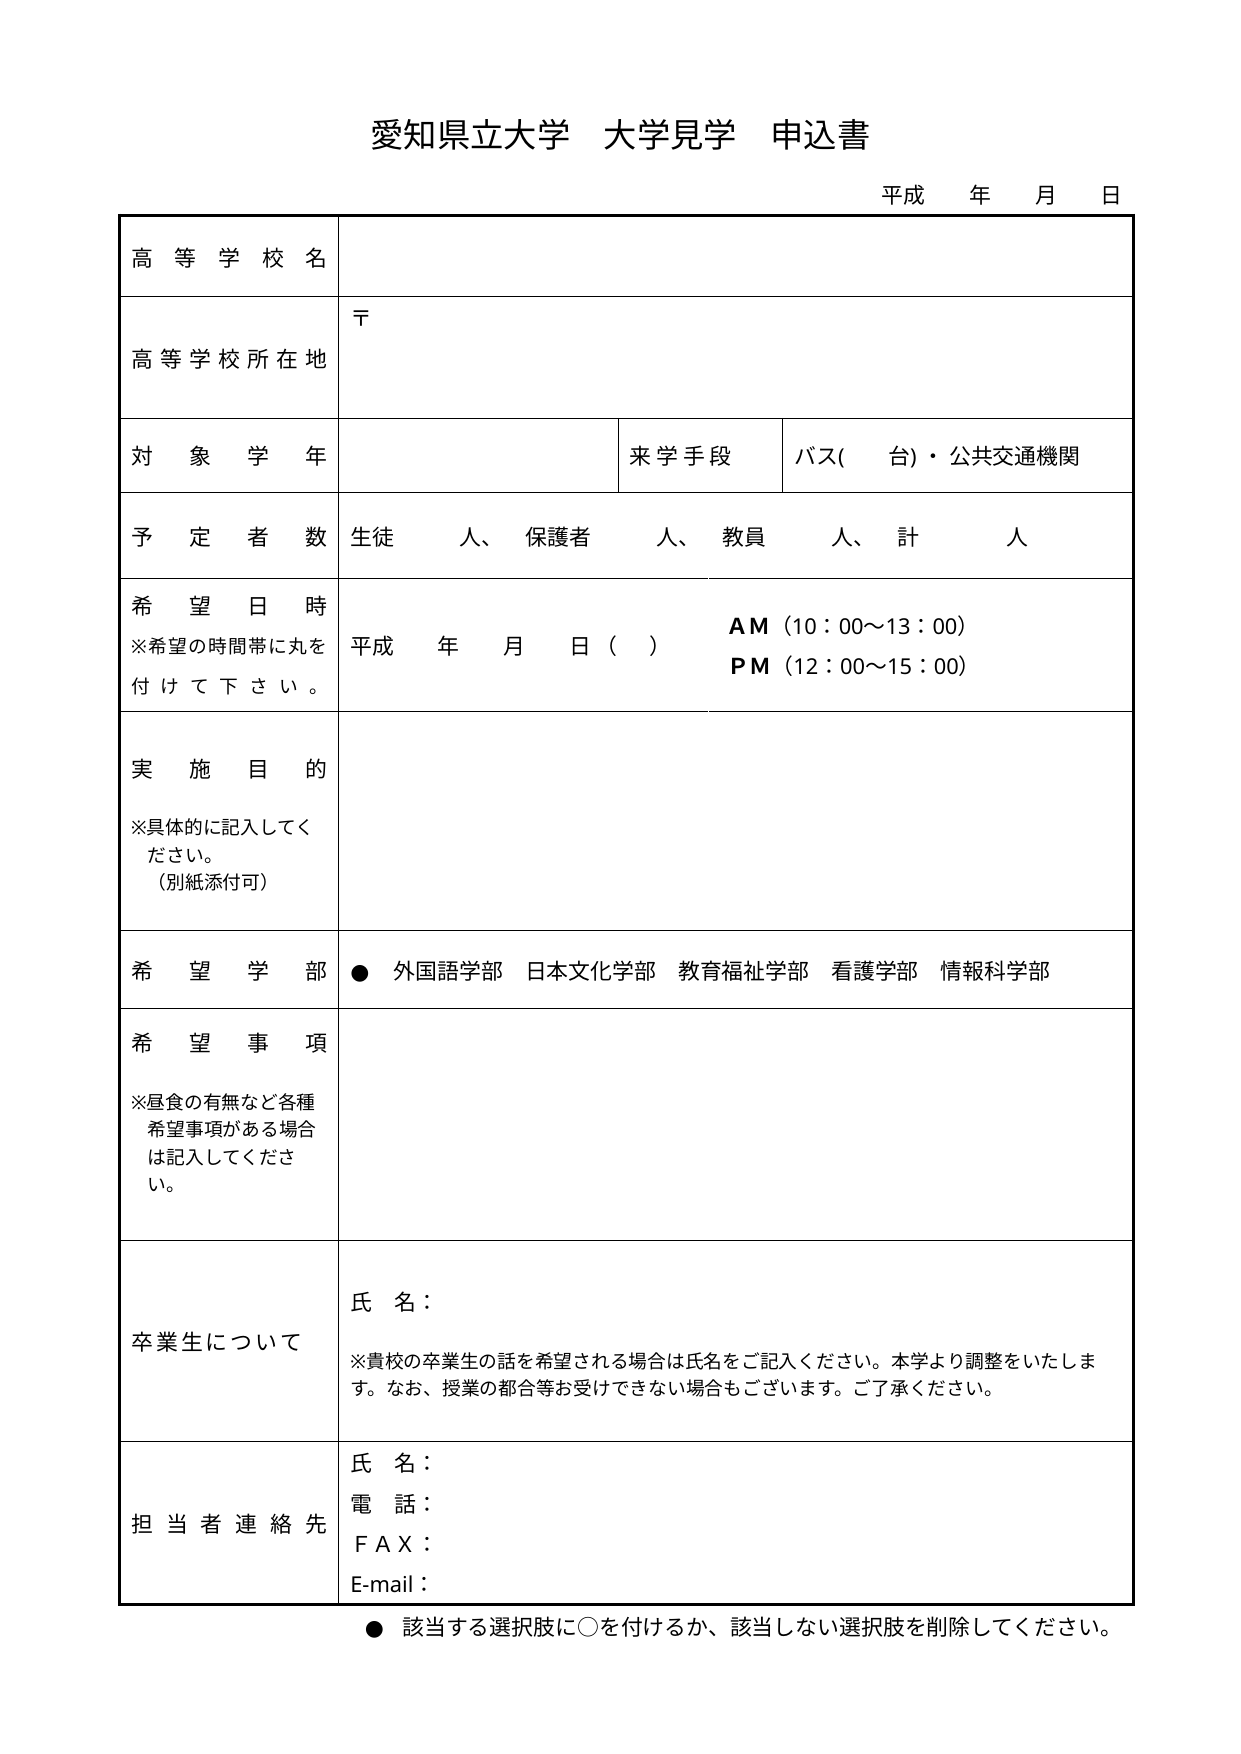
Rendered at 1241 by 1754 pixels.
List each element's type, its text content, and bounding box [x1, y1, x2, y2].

table_cell 予定者数 [121, 493, 338, 578]
table_cell 平成 年 月 日 （ ） [339, 579, 708, 711]
table_cell [339, 712, 1132, 930]
table_cell 氏 名： ※貴校の卒業生の話を希望される場合は氏名をご記入ください。本学より調整をいたします。なお、授業の都合等お受けできない場合もございます。ご了承ください。 [339, 1241, 1132, 1441]
table_cell 生徒 人、 保護者 人、 教員 人、 計 人 [339, 493, 1132, 578]
table_cell バス( 台) ・ 公共交通機関 [783, 419, 1132, 492]
table_cell [339, 419, 618, 492]
text 愛知県立大学 大学見学 申込書 [118, 93, 1122, 173]
table_header 高等学校名 [121, 217, 338, 296]
table_cell 氏 名： 電 話： ＦＡＸ： E-mail： [339, 1442, 1132, 1603]
table_cell [339, 1009, 1132, 1239]
table_cell 担当者連絡先 [121, 1442, 338, 1603]
table_cell 来 学 手 段 [619, 419, 782, 492]
table_cell 希望事項 ※昼食の有無など各種希望事項がある場合は記入してください。 [121, 1009, 338, 1239]
table_cell 対象学年 [121, 419, 338, 492]
table_cell 高等学校所在地 [121, 297, 338, 418]
table_cell ＡＭ（10：00～13：00） ＰＭ（12：00～15：00） [709, 579, 1132, 711]
table_cell 希望学部 [121, 931, 338, 1008]
table_cell 卒業生について [121, 1241, 338, 1441]
list 該当する選択肢に○を付けるか、該当しない選択肢を削除してください。 [118, 1606, 1122, 1646]
table_header [339, 217, 1132, 296]
table_cell 〒 [339, 297, 1132, 418]
table_cell 希望日時 ※希望の時間帯に丸を付けて下さい。 [121, 579, 338, 711]
text 平成 年 月 日 [118, 173, 1122, 213]
table_cell 実施目的 ※具体的に記入してください。 （別紙添付可） [121, 712, 338, 930]
table_cell 外国語学部 日本文化学部 教育福祉学部 看護学部 情報科学部 [339, 931, 1132, 1008]
